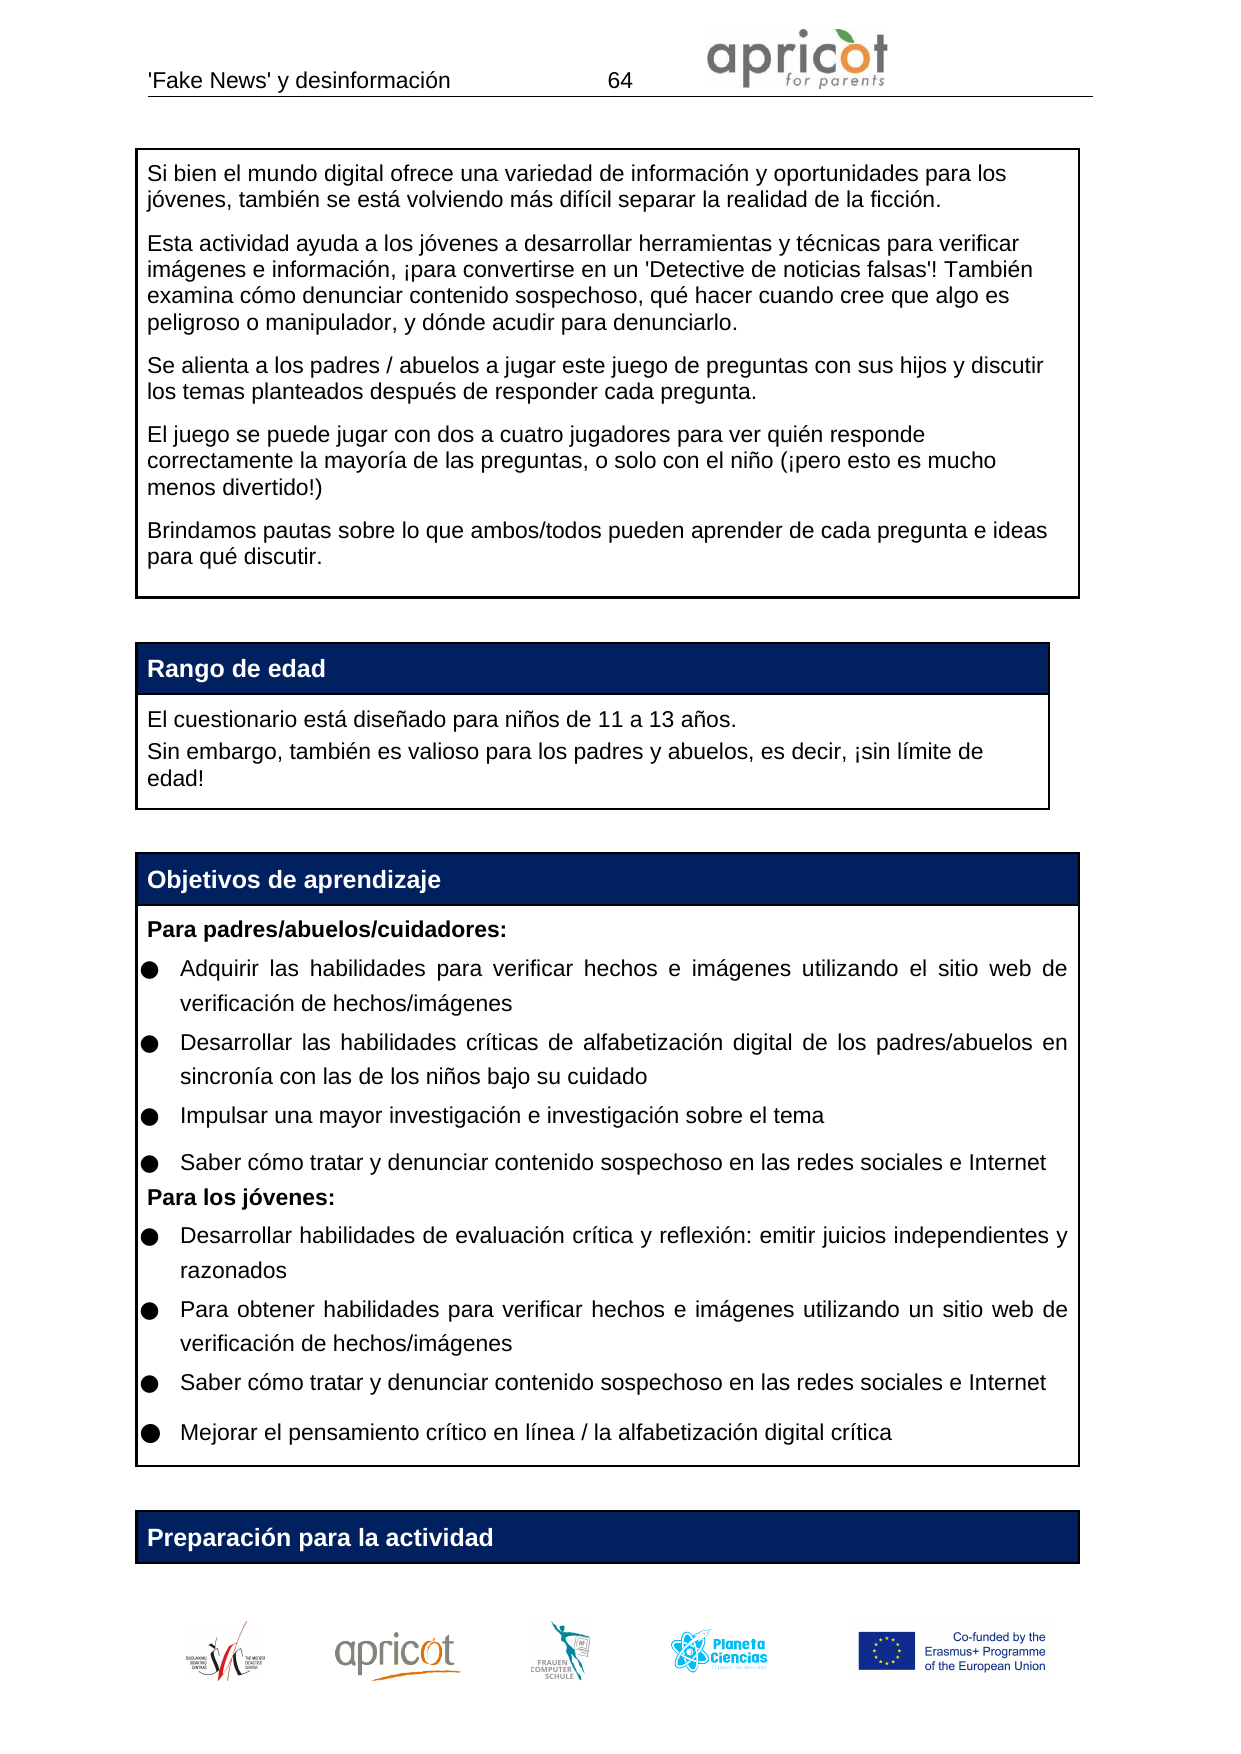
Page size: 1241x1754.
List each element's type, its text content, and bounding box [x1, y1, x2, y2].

table_cell Para padres/abuelos/cuidadores: Adquirir las habilidades para verificar hechos e imágenes utilizando el sitio web de verificación de hechos/imágenes Desarrollar las habilidades críticas de alfabetización digital de los padres/abuelos en sincronía con las de los niños bajo su cuidado Impulsar una mayor investigación e investigación sobre el tema Saber cómo tratar y denunciar contenido sospechoso en las redes sociales e Internet Para los jóvenes: Desarrollar habilidades de evaluación crítica y reflexión: emitir juicios independientes y razonados Para obtener habilidades para verificar hechos e imágenes utilizando un sitio web de verificación de hechos/imágenes Saber cómo tratar y denunciar contenido sospechoso en las redes sociales e Internet Mejorar el pensamiento crítico en línea / la alfabetización digital crítica [138, 906, 1078, 1465]
picture [530, 1621, 591, 1681]
table_header Preparación para la actividad [138, 1512, 1078, 1562]
table_cell Si bien el mundo digital ofrece una variedad de información y oportunidades para los jóvenes, también se está volviendo más difícil separar la realidad de la ficción. Esta actividad ayuda a los jóvenes a desarrollar herramientas y técnicas para verificar imágenes e información, ¡para convertirse en un 'Detective de noticias falsas'! También examina cómo denunciar contenido sospechoso, qué hacer cuando cree que algo es peligroso o manipulador, y dónde acudir para denunciarlo. Se alienta a los padres / abuelos a jugar este juego de preguntas con sus hijos y discutir los temas planteados después de responder cada pregunta. El juego se puede jugar con dos a cuatro jugadores para ver quién responde correctamente la mayoría de las preguntas, o solo con el niño (¡pero esto es mucho menos divertido!) Brindamos pautas sobre lo que ambos/todos pueden aprender de cada pregunta e ideas para qué discutir. [138, 150, 1078, 596]
table_header Rango de edad [138, 644, 1048, 693]
table_header Objetivos de aprendizaje [138, 854, 1078, 904]
picture [707, 29, 888, 89]
table_cell El cuestionario está diseñado para niños de 11 a 13 años. Sin embargo, también es valioso para los padres y abuelos, es decir, ¡sin límite de edad! [138, 695, 1048, 808]
picture [660, 1621, 778, 1681]
picture [847, 1621, 1055, 1681]
picture [186, 1621, 265, 1681]
picture [335, 1632, 461, 1681]
